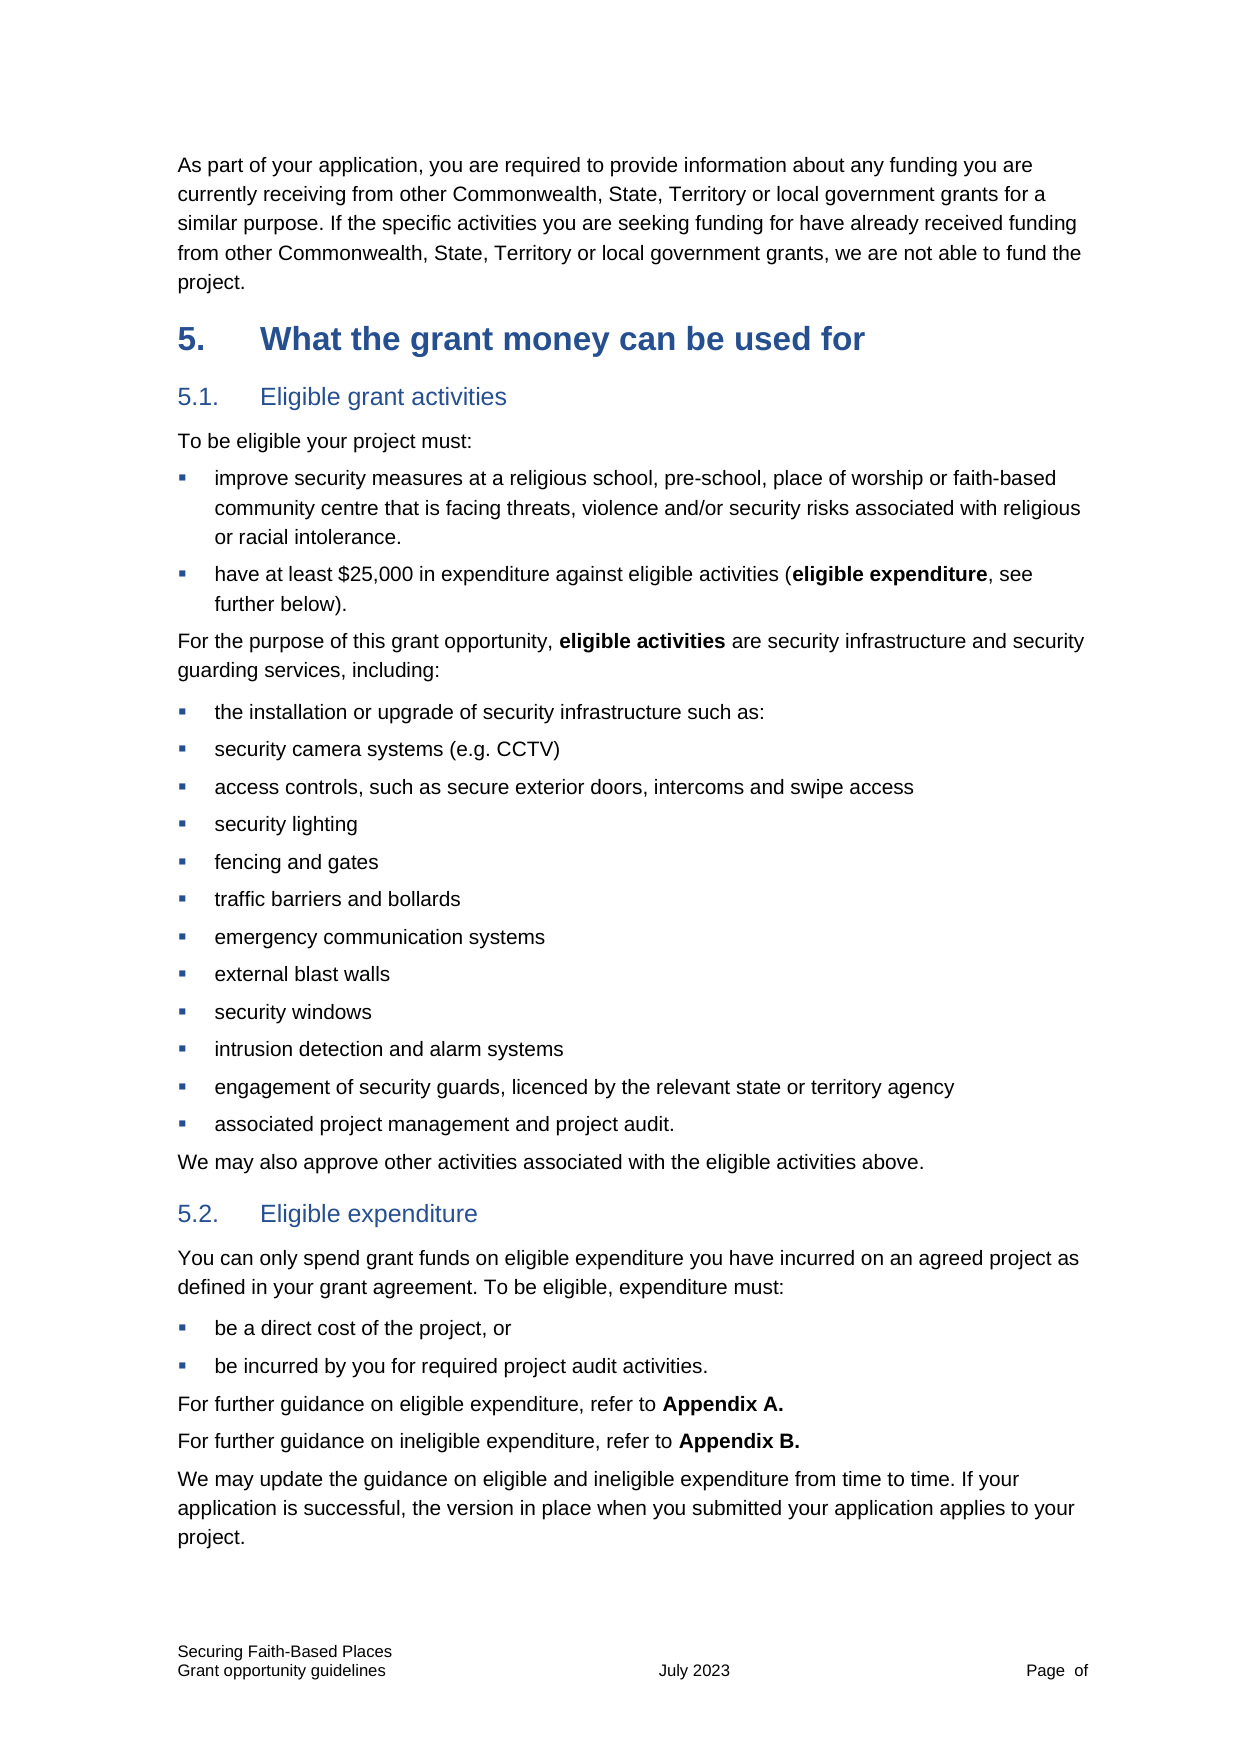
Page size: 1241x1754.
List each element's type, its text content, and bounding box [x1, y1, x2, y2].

list improve security measures at a religious school, pre-school, place of worship or faith-based community centre that is facing threats, violence and/or security risks associated with religious or racial intolerance. [177, 461, 1092, 549]
subtitle Eligible expenditure [177, 1199, 1092, 1228]
list security windows [177, 994, 1092, 1024]
text You can only spend grant funds on eligible expenditure you have incurred on an agreed project as defined in your grant agreement. To be eligible, expenditure must: [177, 1240, 1092, 1299]
list be a direct cost of the project, or [177, 1311, 1092, 1340]
subtitle Eligible grant activities [177, 382, 1092, 411]
list external blast walls [177, 957, 1092, 986]
list be incurred by you for required project audit activities. [177, 1349, 1092, 1378]
list the installation or upgrade of security infrastructure such as: [177, 694, 1092, 724]
text For the purpose of this grant opportunity, eligible activities are security infrastructure and security guarding services, including: [177, 624, 1092, 682]
list security camera systems (e.g. CCTV) [177, 732, 1092, 761]
list traffic barriers and bollards [177, 882, 1092, 911]
list For further guidance on eligible expenditure, refer to Appendix A. [177, 1386, 1092, 1415]
list As part of your application, you are required to provide information about any funding you are currently receiving from other Commonwealth, State, Territory or local government grants for a similar purpose. If the specific activities you are seeking funding for have already received funding from other Commonwealth, State, Territory or local government grants, we are not able to fund the project. [177, 148, 1092, 293]
list For further guidance on ineligible expenditure, refer to Appendix B. [177, 1424, 1092, 1453]
list engagement of security guards, licenced by the relevant state or territory agency [177, 1069, 1092, 1099]
text We may also approve other activities associated with the eligible activities above. [177, 1144, 1092, 1174]
list security lighting [177, 807, 1092, 836]
subtitle What the grant money can be used for [177, 318, 1092, 357]
list have at least $25,000 in expenditure against eligible activities (eligible expenditure, see further below). [177, 557, 1092, 615]
text We may update the guidance on eligible and ineligible expenditure from time to time. If your application is successful, the version in place when you submitted your application applies to your project. [177, 1461, 1092, 1549]
list emergency communication systems [177, 919, 1092, 949]
list fencing and gates [177, 844, 1092, 874]
list access controls, such as secure exterior doors, intercoms and swipe access [177, 769, 1092, 799]
text To be eligible your project must: [177, 424, 1092, 453]
list intrusion detection and alarm systems [177, 1032, 1092, 1061]
list associated project management and project audit. [177, 1107, 1092, 1136]
